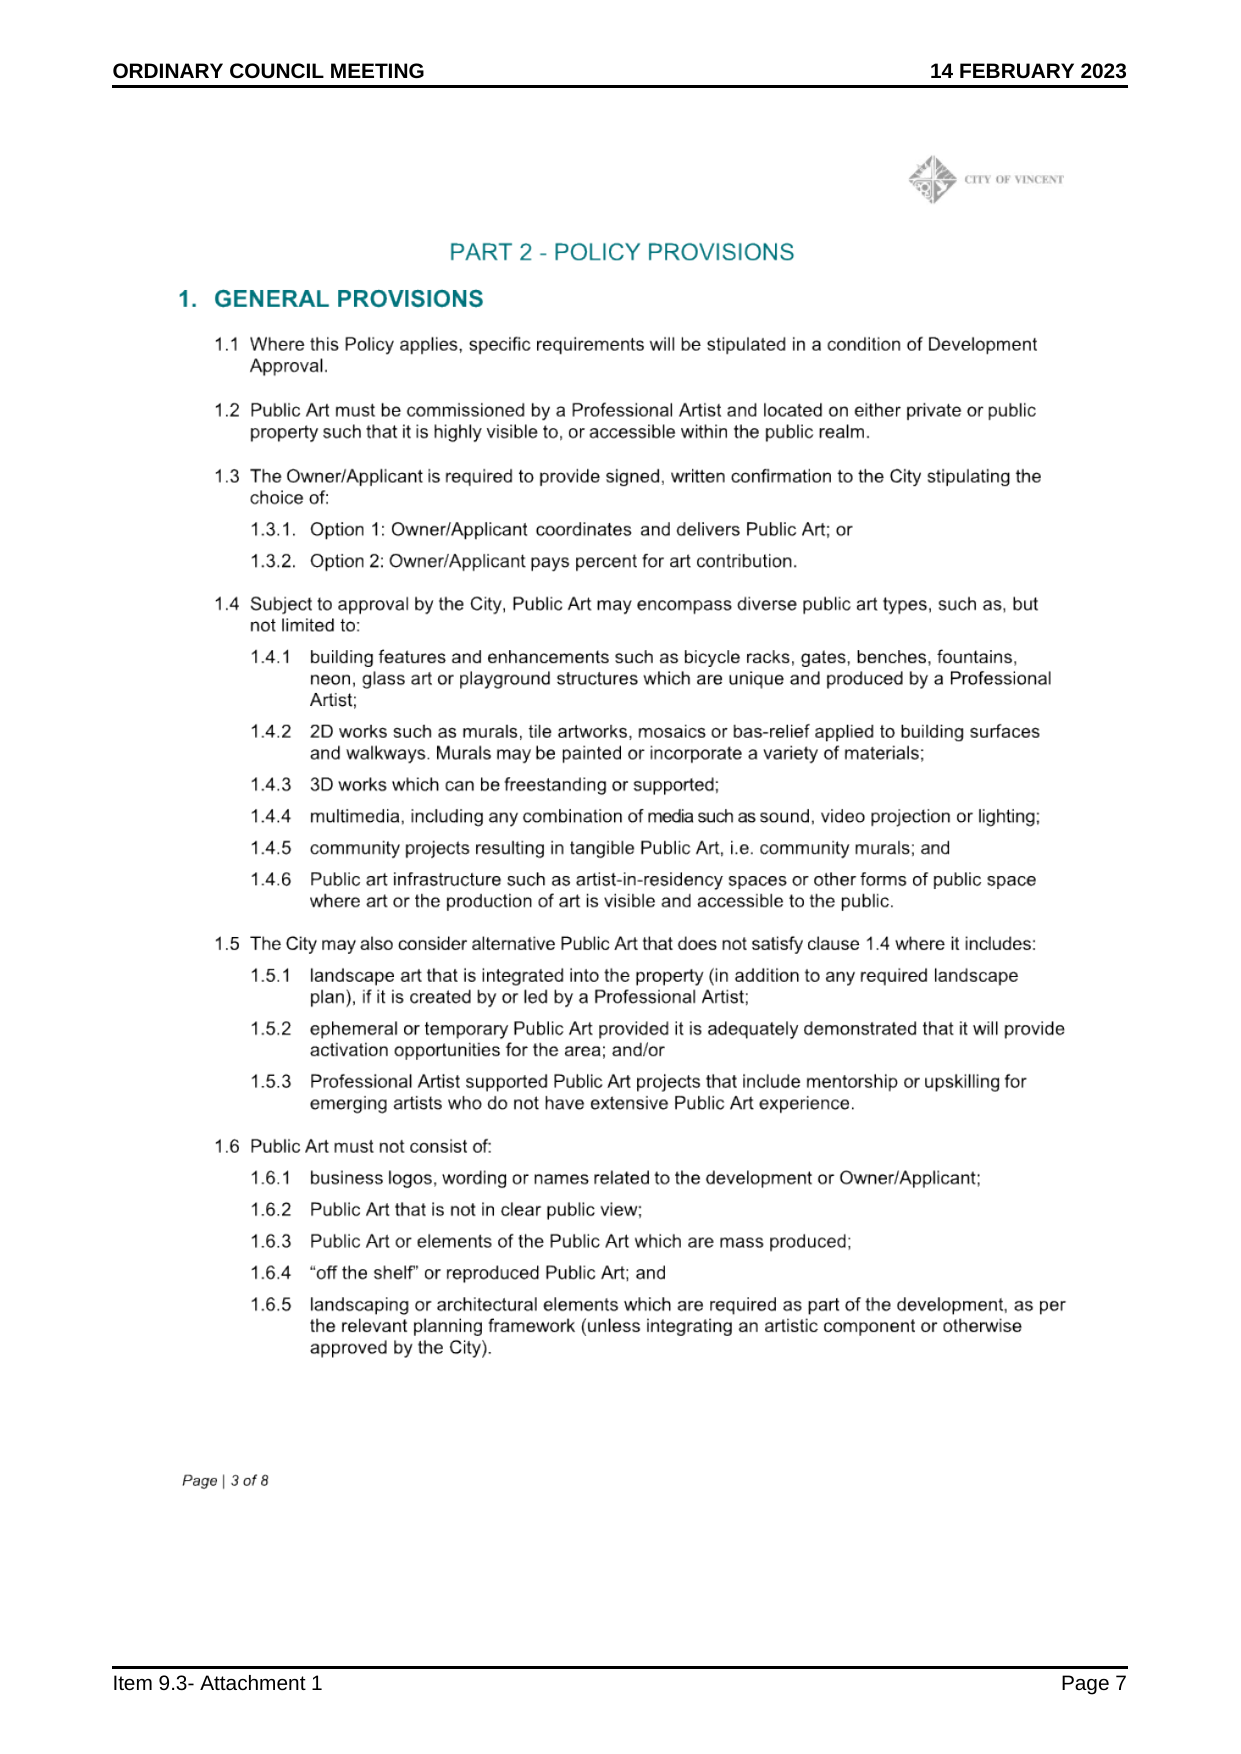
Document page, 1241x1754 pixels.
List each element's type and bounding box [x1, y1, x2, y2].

picture [116, 113, 1124, 1540]
